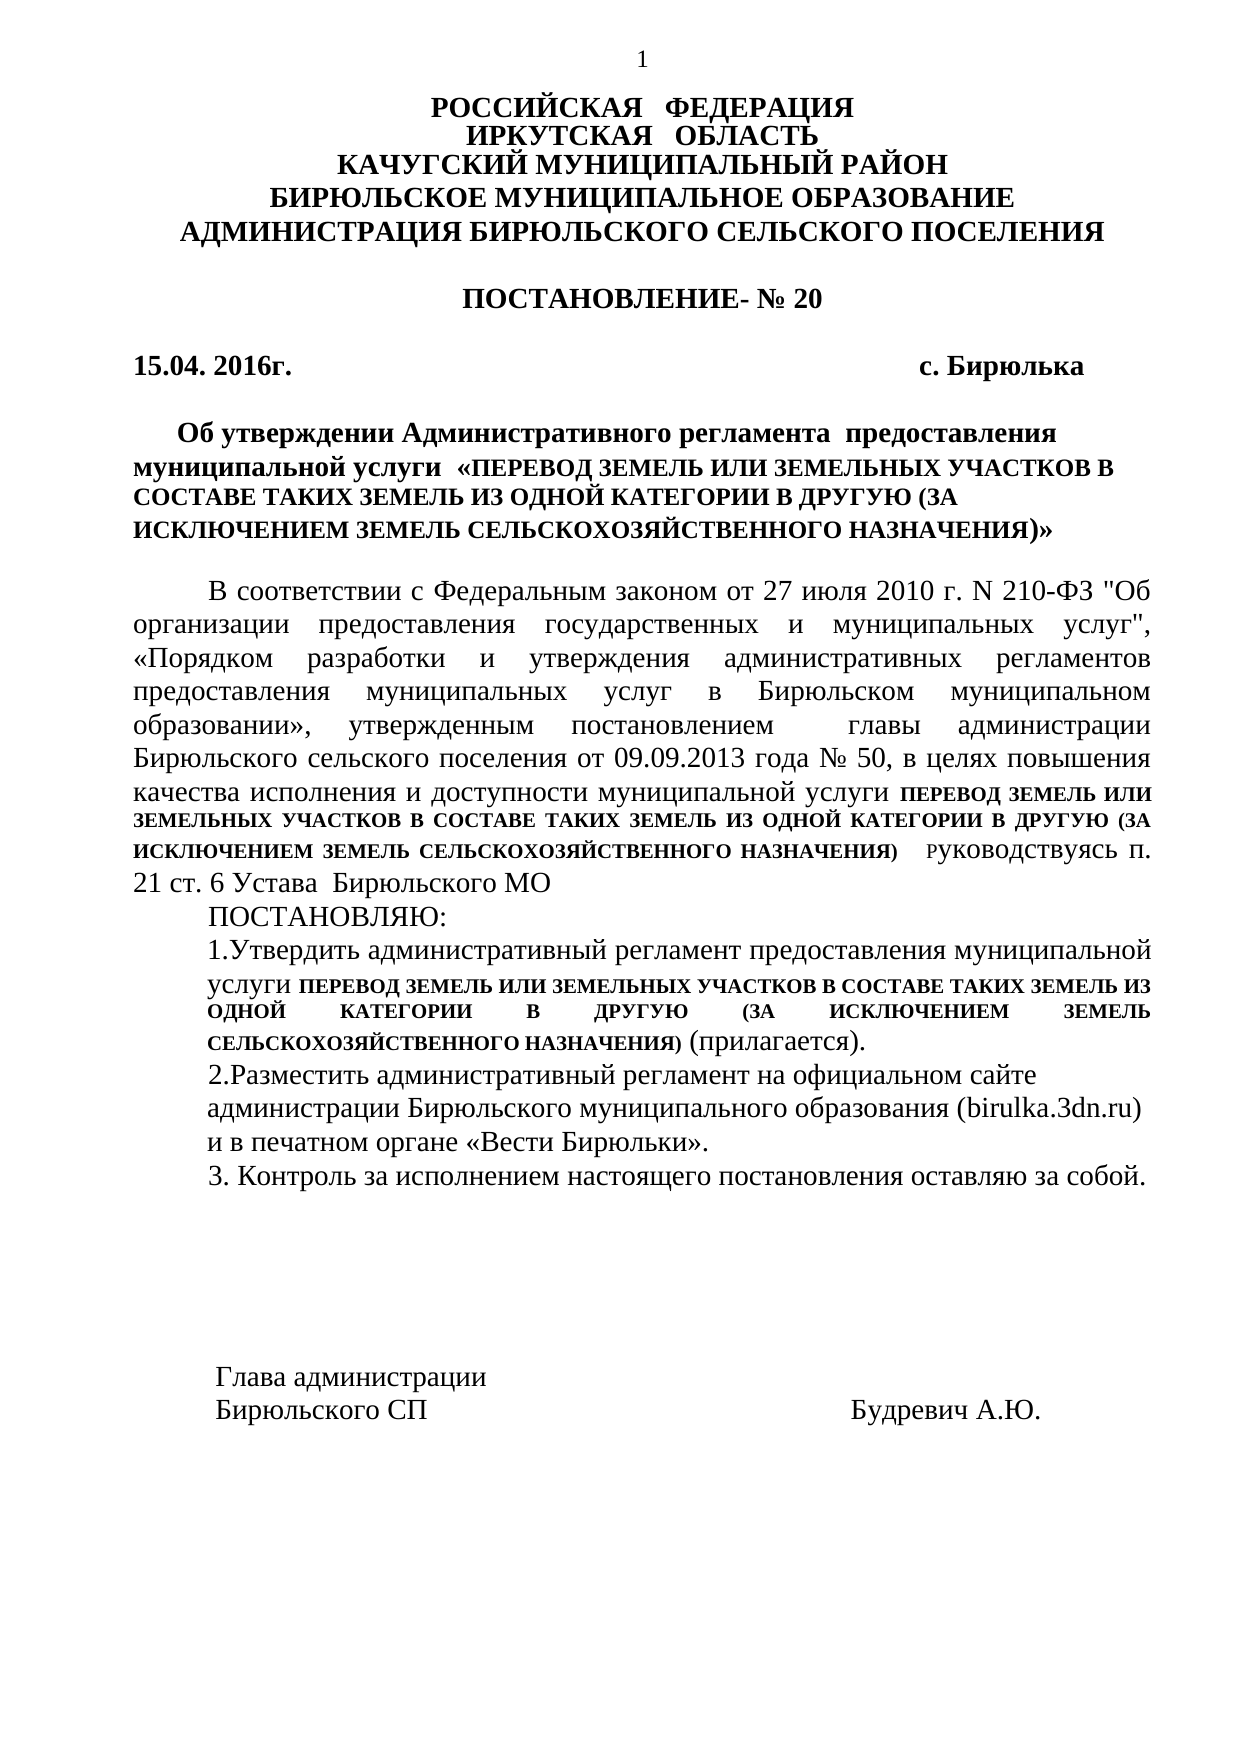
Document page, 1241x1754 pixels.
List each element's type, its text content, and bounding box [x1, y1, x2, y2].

text 1.Утвердить административный регламент предоставления муниципальной услуги ПЕРЕВОД ЗЕМЕЛЬ ИЛИ ЗЕМЕЛЬНЫХ УЧАСТКОВ В СОСТАВЕ ТАКИХ ЗЕМЕЛЬ ИЗ ОДНОЙ КАТЕГОРИИ В ДРУГУЮ (ЗА ИСКЛЮЧЕНИЕМ ЗЕМЕЛЬ СЕЛЬСКОХОЗЯЙСТВЕННОГО НАЗНАЧЕНИЯ) (прилагается). [207, 932, 1152, 1057]
text Глава администрации [133, 1359, 1152, 1392]
text В соответствии с Федеральным законом от 27 июля 2010 г. N 210-ФЗ "Об организации предоставления государственных и муниципальных услуг", «Порядком разработки и утверждения административных регламентов предоставления муниципальных услуг в Бирюльском муниципальном образовании», утвержденным постановлением главы администрации Бирюльского сельского поселения от 09.09.2013 года № 50, в целях повышения качества исполнения и доступности муниципальной услуги ПЕРЕВОД ЗЕМЕЛЬ ИЛИ ЗЕМЕЛЬНЫХ УЧАСТКОВ В СОСТАВЕ ТАКИХ ЗЕМЕЛЬ ИЗ ОДНОЙ КАТЕГОРИИ В ДРУГУЮ (ЗА ИСКЛЮЧЕНИЕМ ЗЕМЕЛЬ СЕЛЬСКОХОЗЯЙСТВЕННОГО НАЗНАЧЕНИЯ) Руководствуясь п. 21 ст. 6 Устава Бирюльского МО [133, 573, 1152, 899]
text 2.Разместить административный регламент на официальном сайте администрации Бирюльского муниципального образования (birulka.3dn.ru) и в печатном органе «Вести Бирюльки». [207, 1057, 1152, 1158]
text ИРКУТСКАЯ ОБЛАСТЬ [133, 122, 1152, 151]
text 3. Контроль за исполнением настоящего постановления оставляю за собой. [133, 1158, 1152, 1191]
text ПОСТАНОВЛЕНИЕ- № 20 [133, 281, 1152, 315]
text РОССИЙСКАЯ ФЕДЕРАЦИЯ [133, 97, 1152, 122]
text 15.04. 2016г. с. Бирюлька [133, 348, 1152, 382]
text Об утверждении Административного регламента предоставления муниципальной услуги «ПЕРЕВОД ЗЕМЕЛЬ ИЛИ ЗЕМЕЛЬНЫХ УЧАСТКОВ В СОСТАВЕ ТАКИХ ЗЕМЕЛЬ ИЗ ОДНОЙ КАТЕГОРИИ В ДРУГУЮ (ЗА ИСКЛЮЧЕНИЕМ ЗЕМЕЛЬ СЕЛЬСКОХОЗЯЙСТВЕННОГО НАЗНАЧЕНИЯ)» [133, 415, 1152, 545]
text ПОСТАНОВЛЯЮ: [133, 899, 1152, 932]
text КАЧУГСКИЙ МУНИЦИПАЛЬНЫЙ РАЙОН [133, 151, 1152, 181]
text АДМИНИСТРАЦИЯ БИРЮЛЬСКОГО СЕЛЬСКОГО ПОСЕЛЕНИЯ [133, 214, 1152, 248]
text БИРЮЛЬСКОЕ МУНИЦИПАЛЬНОЕ ОБРАЗОВАНИЕ [133, 181, 1152, 214]
text Бирюльского СП Будревич А.Ю. [133, 1392, 1152, 1426]
